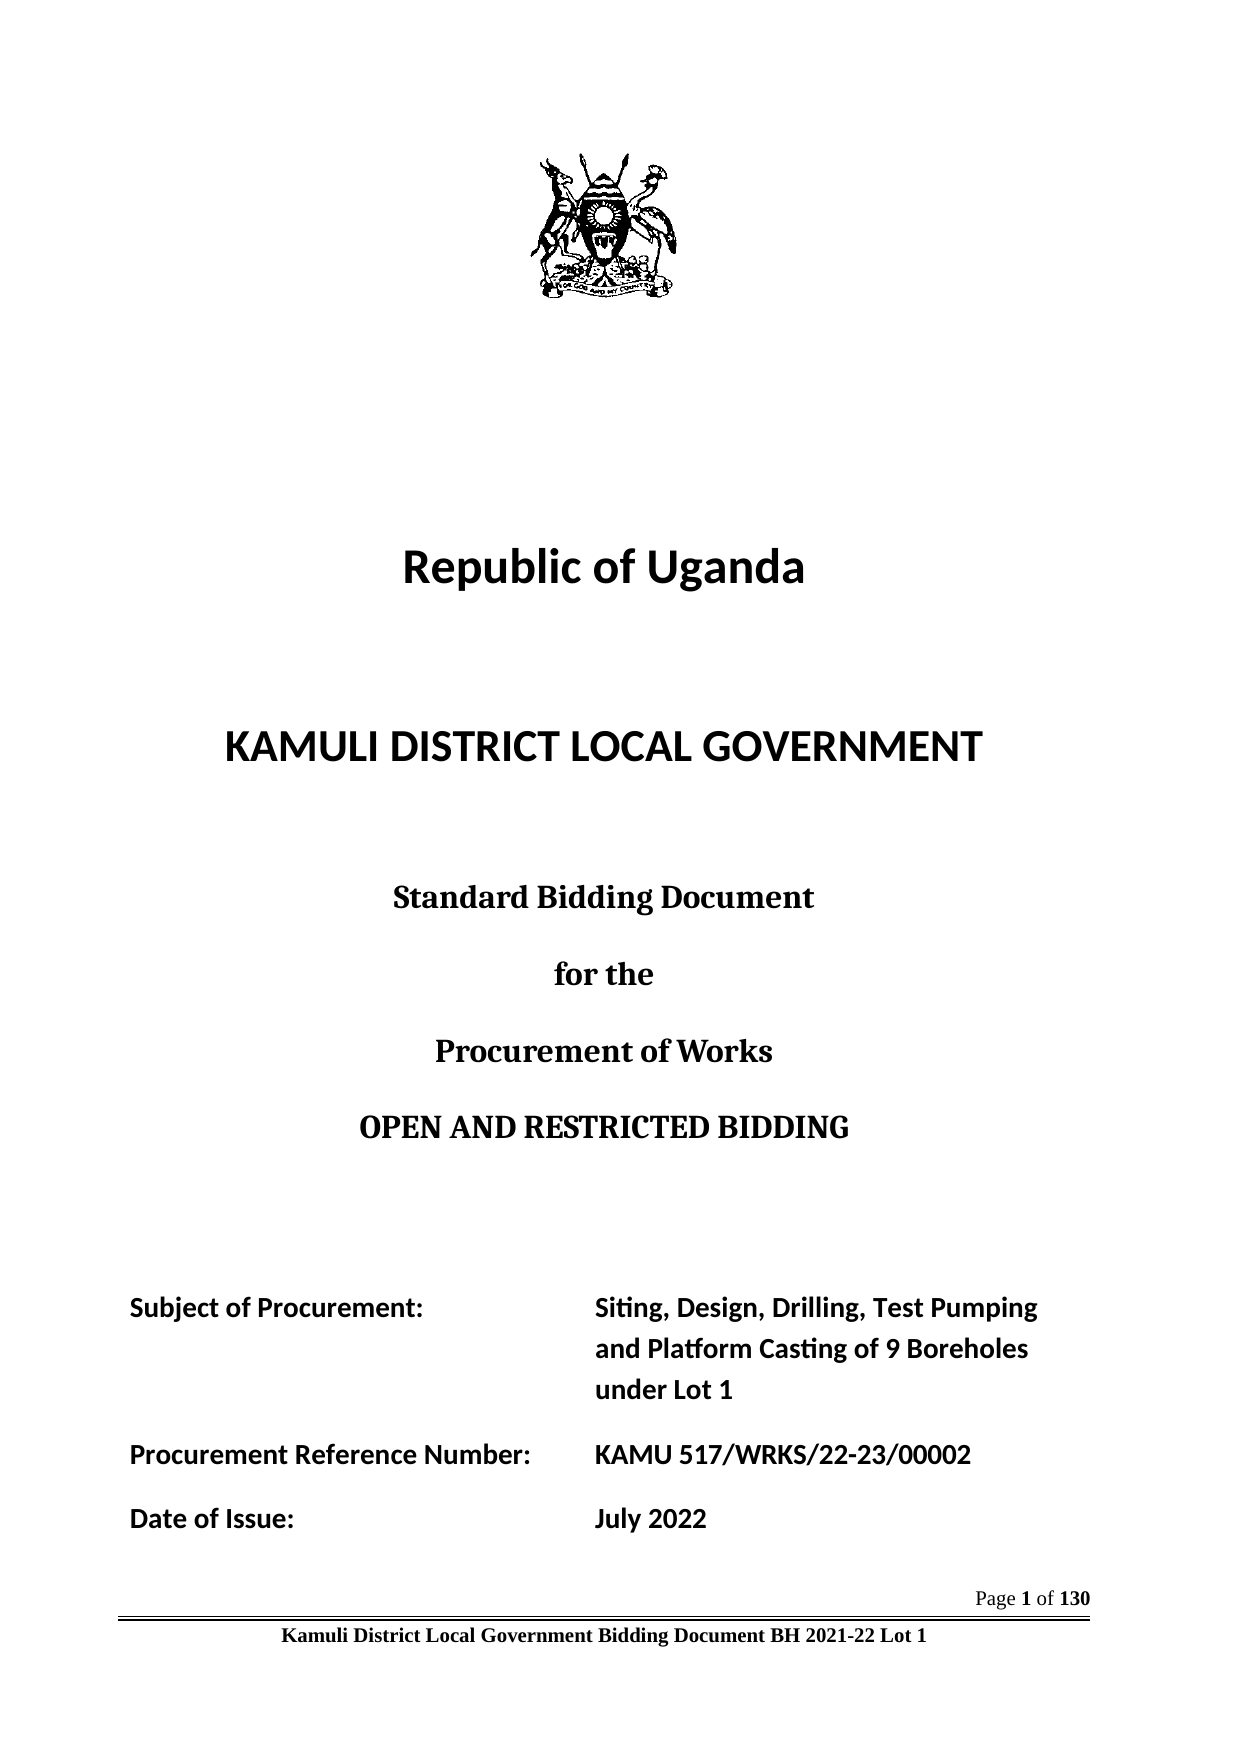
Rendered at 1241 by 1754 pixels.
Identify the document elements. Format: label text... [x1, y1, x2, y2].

picture [525, 149, 681, 302]
table_cell July 2022 [584, 1488, 1086, 1552]
title Standard Bidding Document [118, 879, 1090, 917]
table_cell KAMU 517/WRKS/22-23/00002 [584, 1423, 1086, 1488]
text Republic of Uganda [118, 535, 1090, 596]
table_cell Procurement Reference Number: [118, 1423, 584, 1488]
title Procurement of Works [118, 1032, 1090, 1071]
table_header Siting, Design, Drilling, Test Pumping and Platform Casting of 9 Boreholes under Lot 1 [584, 1277, 1086, 1423]
title for the [118, 956, 1090, 994]
table_cell Date of Issue: [118, 1488, 584, 1552]
text KAMULI DISTRICT LOCAL GOVERNMENT [118, 717, 1090, 773]
title OPEN AND RESTRICTED BIDDING [118, 1109, 1090, 1147]
table_header Subject of Procurement: [118, 1277, 584, 1423]
